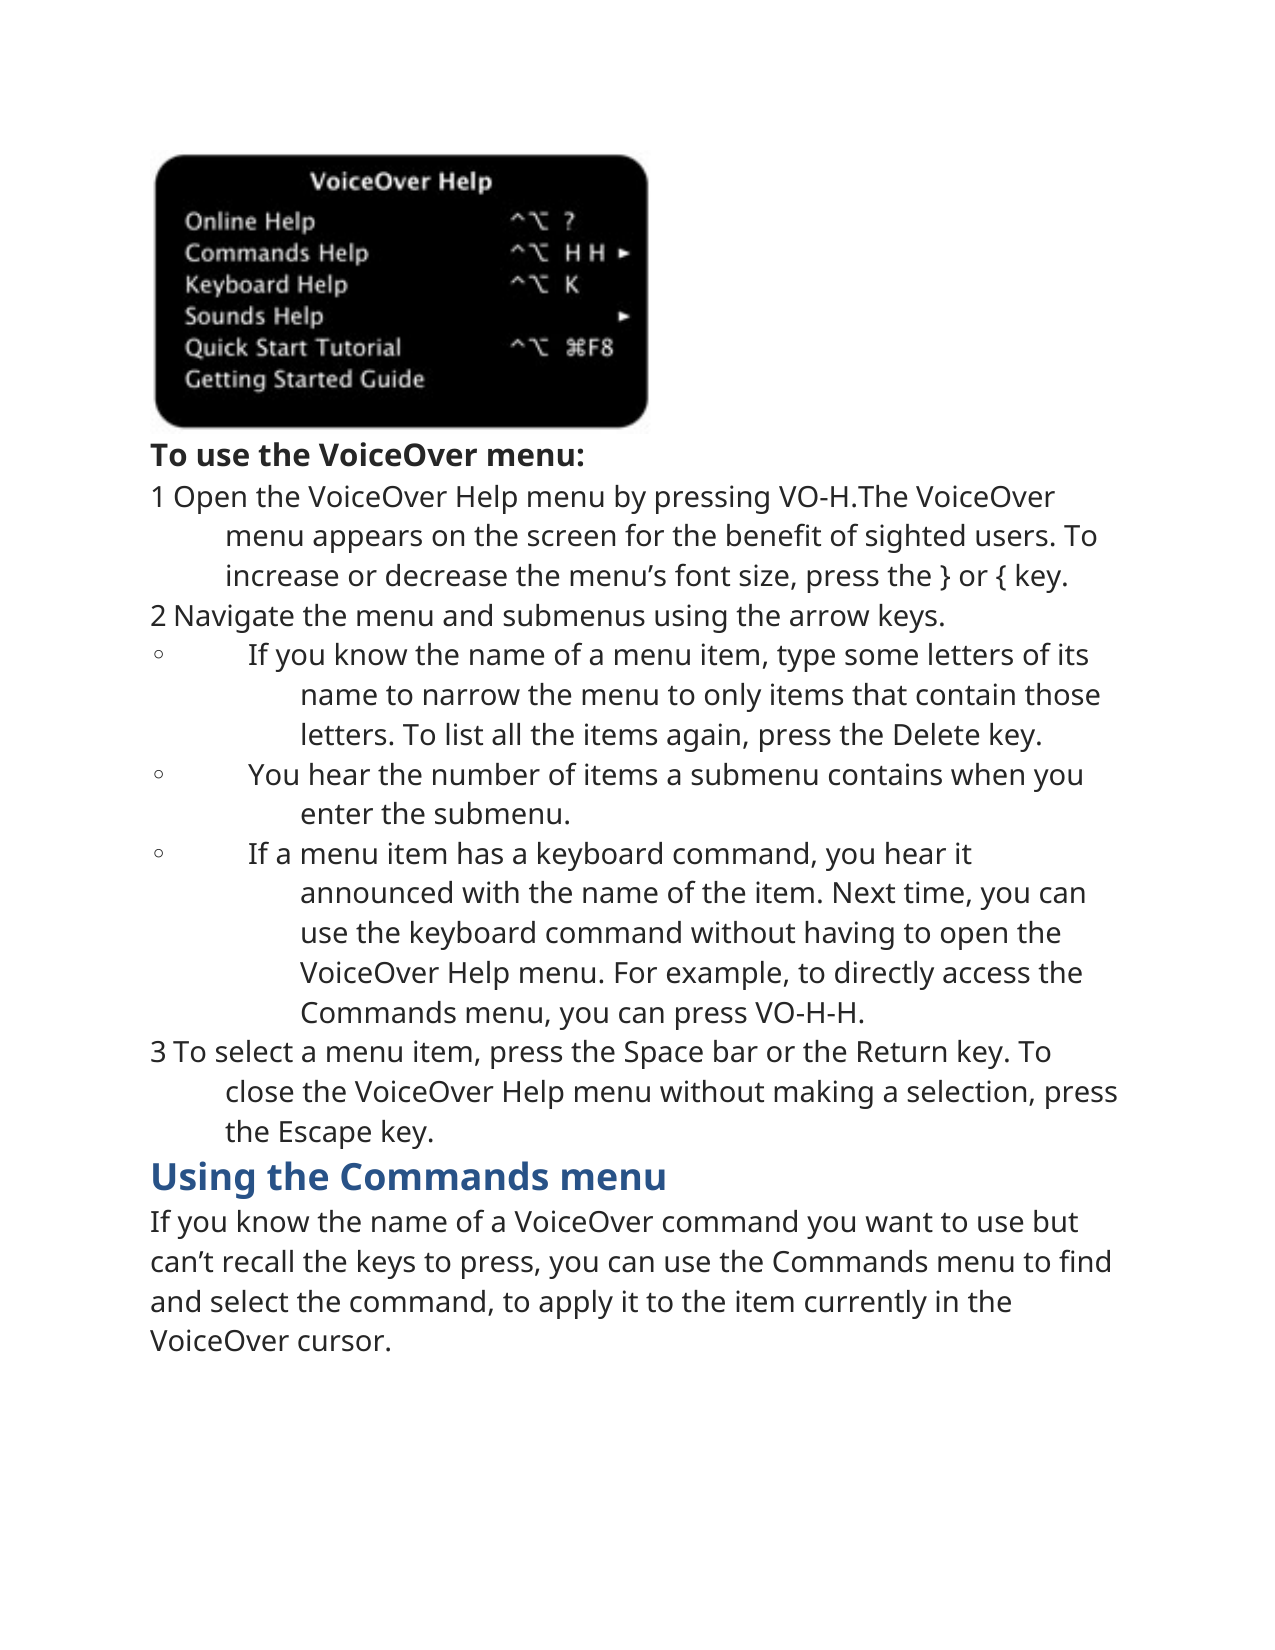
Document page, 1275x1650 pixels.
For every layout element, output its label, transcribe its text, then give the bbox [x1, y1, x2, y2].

list To select a menu item, press the Space bar or the Return key. To close the VoiceOver Help menu without making a selection, press the Escape key. [150, 1032, 1125, 1151]
list Navigate the menu and submenus using the arrow keys. [150, 595, 1125, 635]
list If a menu item has a keyboard command, you hear it announced with the name of the item. Next time, you can use the keyboard command without having to open the VoiceOver Help menu. For example, to directly access the Commands menu, you can press VO-H-H. [150, 833, 1125, 1032]
list Open the VoiceOver Help menu by pressing VO-H.The VoiceOver menu appears on the screen for the benefit of sighted users. To increase or decrease the menu’s font size, press the } or { key. [150, 476, 1125, 595]
text Using the Commands menu [150, 1151, 1125, 1202]
list You hear the number of items a submenu contains when you enter the submenu. [150, 754, 1125, 833]
list If you know the name of a menu item, type some letters of its name to narrow the menu to only items that contain those letters. To list all the items again, press the Delete key. [150, 635, 1125, 754]
text To use the VoiceOver menu: [150, 433, 1125, 476]
picture [150, 150, 655, 434]
text If you know the name of a VoiceOver command you want to use but can’t recall the keys to press, you can use the Commands menu to find and select the command, to apply it to the item currently in the VoiceOver cursor. [150, 1202, 1125, 1360]
